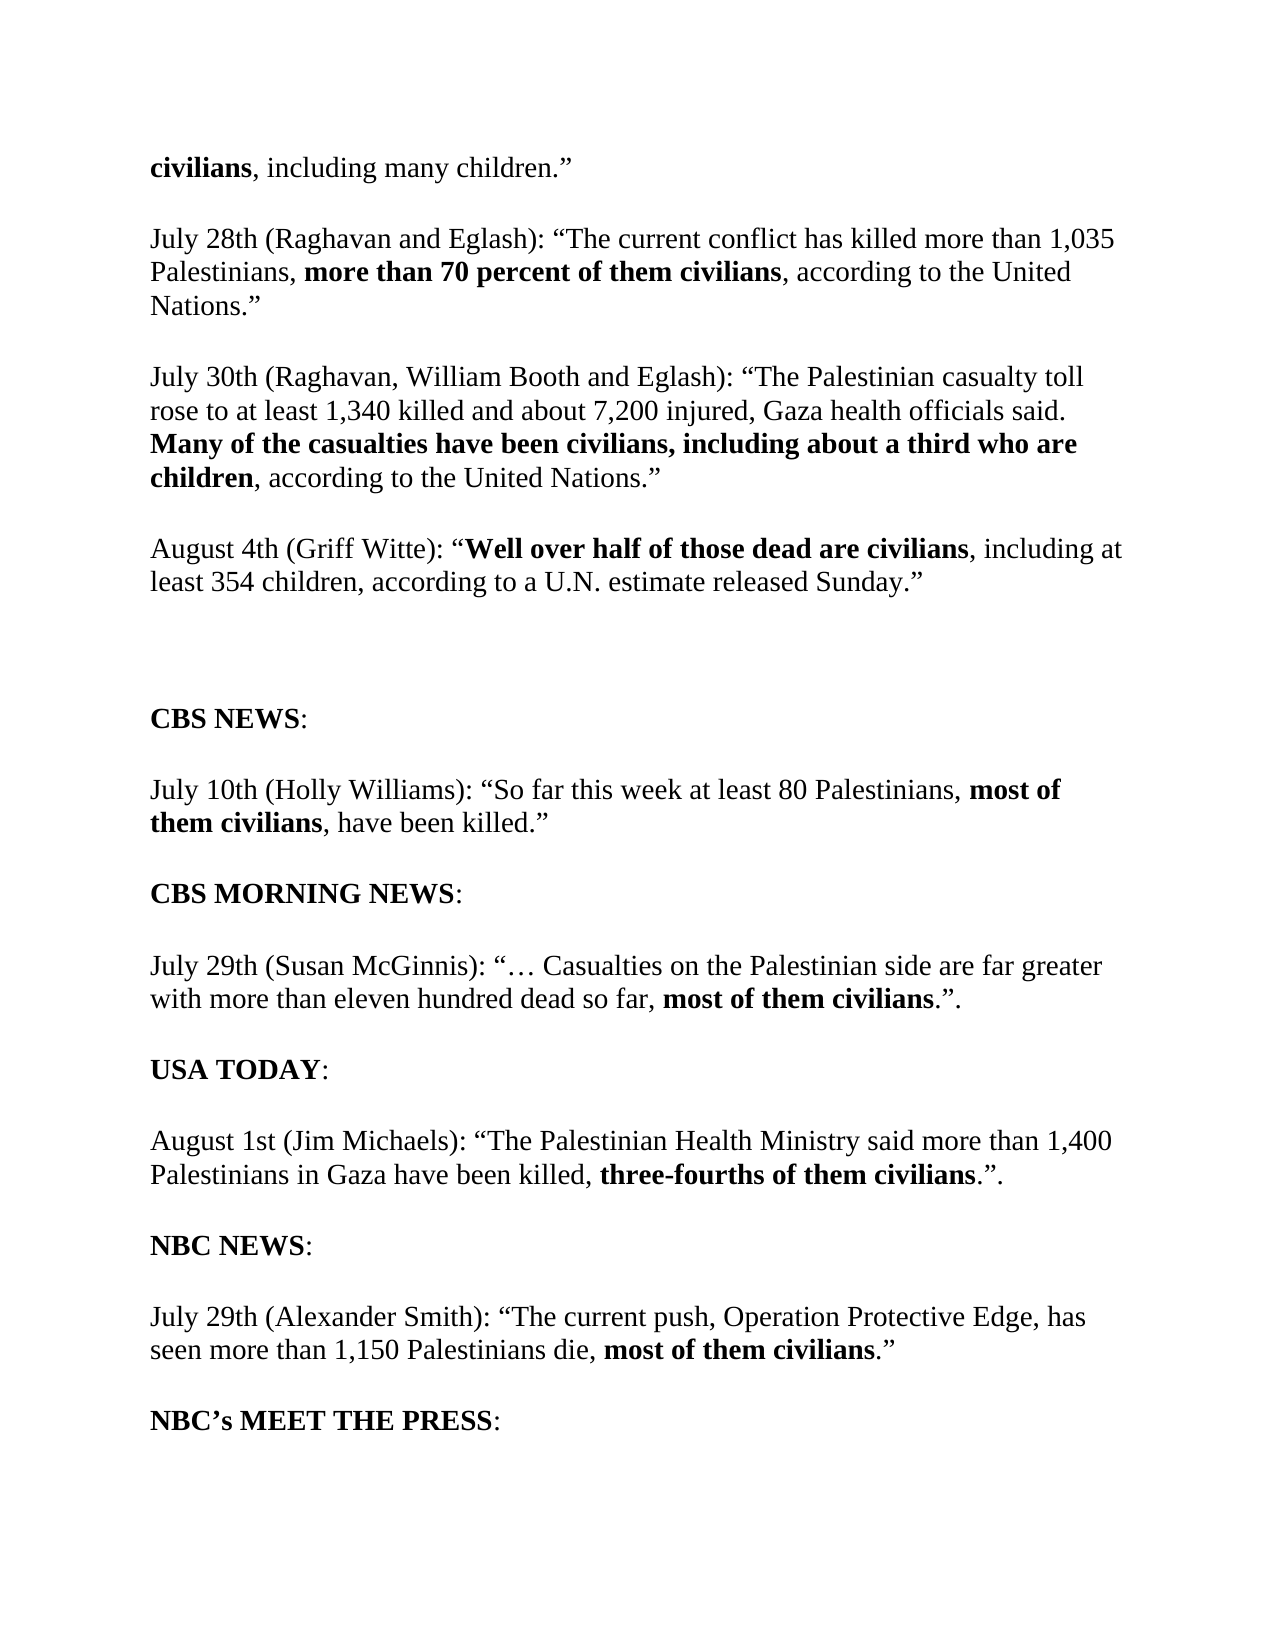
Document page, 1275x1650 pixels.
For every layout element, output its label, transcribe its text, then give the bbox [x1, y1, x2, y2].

text July 29th (Alexander Smith): “The current push, Operation Protective Edge, has seen more than 1,150 Palestinians die, most of them civilians.” [150, 1299, 1125, 1366]
text August 4th (Griff Witte): “Well over half of those dead are civilians, including at least 354 children, according to a U.N. estimate released Sunday.” [150, 531, 1125, 598]
text NBC’s MEET THE PRESS: [150, 1403, 1125, 1437]
text August 1st (Jim Michaels): “The Palestinian Health Ministry said more than 1,400 Palestinians in Gaza have been killed, three-fourths of them civilians.” . [150, 1123, 1125, 1190]
text USA TODAY: [150, 1052, 1125, 1086]
text NBC NEWS: [150, 1228, 1125, 1261]
text July 29th (Susan McGinnis): “… Casualties on the Palestinian side are far greater with more than eleven hundred dead so far, most of them civilians.” . [150, 948, 1125, 1015]
text July 28th (Raghavan and Eglash): “The current conflict has killed more than 1,035 Palestinians, more than 70 percent of them civilians, according to the United Nations.” [150, 221, 1125, 322]
text July 30th (Raghavan, William Booth and Eglash): “The Palestinian casualty toll rose to at least 1,340 killed and about 7,200 injured, Gaza health officials said. Many of the casualties have been civilians, including about a third who are children, according to the United Nations.” [150, 359, 1125, 493]
text CBS MORNING NEWS: [150, 877, 1125, 910]
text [150, 150, 1125, 183]
text CBS NEWS: [150, 701, 1125, 734]
text July 10th (Holly Williams): “So far this week at least 80 Palestinians, most of them civilians, have been killed.” [150, 772, 1125, 839]
